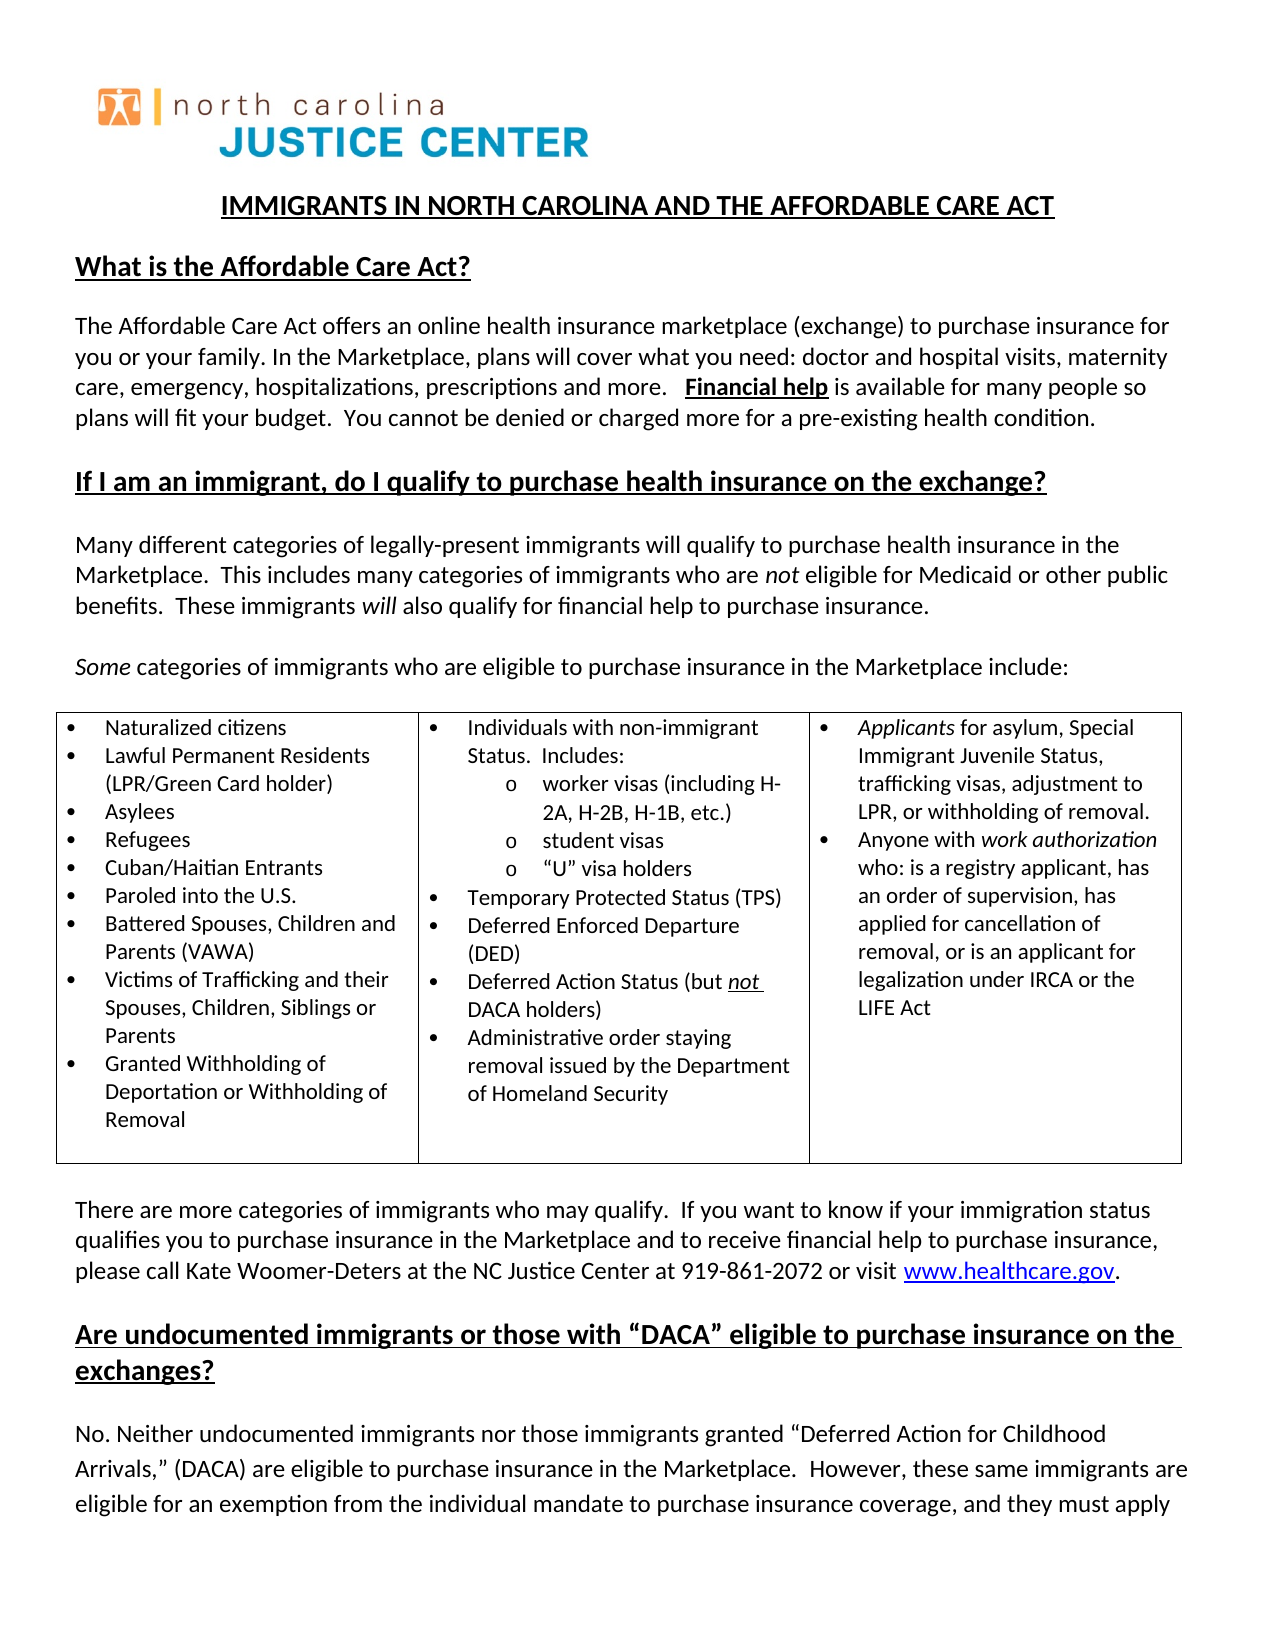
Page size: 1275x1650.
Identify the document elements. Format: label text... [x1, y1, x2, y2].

picture [23, 25, 1275, 181]
text What is the Affordable Care Act? [75, 248, 1200, 284]
text Many different categories of legally-present immigrants will qualify to purchase health insurance in the Marketplace. This includes many categories of immigrants who are not eligible for Medicaid or other public benefits. These immigrants will also qualify for financial help to purchase insurance. [75, 529, 1200, 621]
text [75, 1418, 1200, 1518]
text If I am an immigrant, do I qualify to purchase health insurance on the exchange? [75, 463, 1200, 498]
table_header Naturalized citizens Lawful Permanent Residents (LPR/Green Card holder) Asylees Refugees Cuban/Haitian Entrants Paroled into the U.S. Battered Spouses, Children and Parents (VAWA) Victims of Trafficking and their Spouses, Children, Siblings or Parents Granted Withholding of Deportation or Withholding of Removal [57, 713, 418, 1163]
text The Affordable Care Act offers an online health insurance marketplace (exchange) to purchase insurance for you or your family. In the Marketplace, plans will cover what you need: doctor and hospital visits, maternity care, emergency, hospitalizations, prescriptions and more. Financial help is available for many people so plans will fit your budget. You cannot be denied or charged more for a pre-existing health condition. [75, 310, 1200, 432]
table_header Applicants for asylum, Special Immigrant Juvenile Status, trafficking visas, adjustment to LPR, or withholding of removal. Anyone with work authorization who: is a registry applicant, has an order of supervision, has applied for cancellation of removal, or is an applicant for legalization under IRCA or the LIFE Act [810, 713, 1181, 1163]
table_header Individuals with non-immigrant Status. Includes: worker visas (including H-2A, H-2B, H-1B, etc.) student visas “U” visa holders Temporary Protected Status (TPS) Deferred Enforced Departure (DED) Deferred Action Status (but not DACA holders) Administrative order staying removal issued by the Department of Homeland Security [419, 713, 809, 1163]
text Some categories of immigrants who are eligible to purchase insurance in the Marketplace include: [75, 651, 1200, 682]
text IMMIGRANTS IN NORTH CAROLINA AND THE AFFORDABLE CARE ACT [75, 187, 1200, 222]
text Are undocumented immigrants or those with “DACA” eligible to purchase insurance on the exchanges? [75, 1316, 1200, 1387]
text There are more categories of immigrants who may qualify. If you want to know if your immigration status qualifies you to purchase insurance in the Marketplace and to receive financial help to purchase insurance, please call Kate Woomer-Deters at the NC Justice Center at 919-861-2072 or visit www.healthcare.gov. [75, 1194, 1200, 1286]
